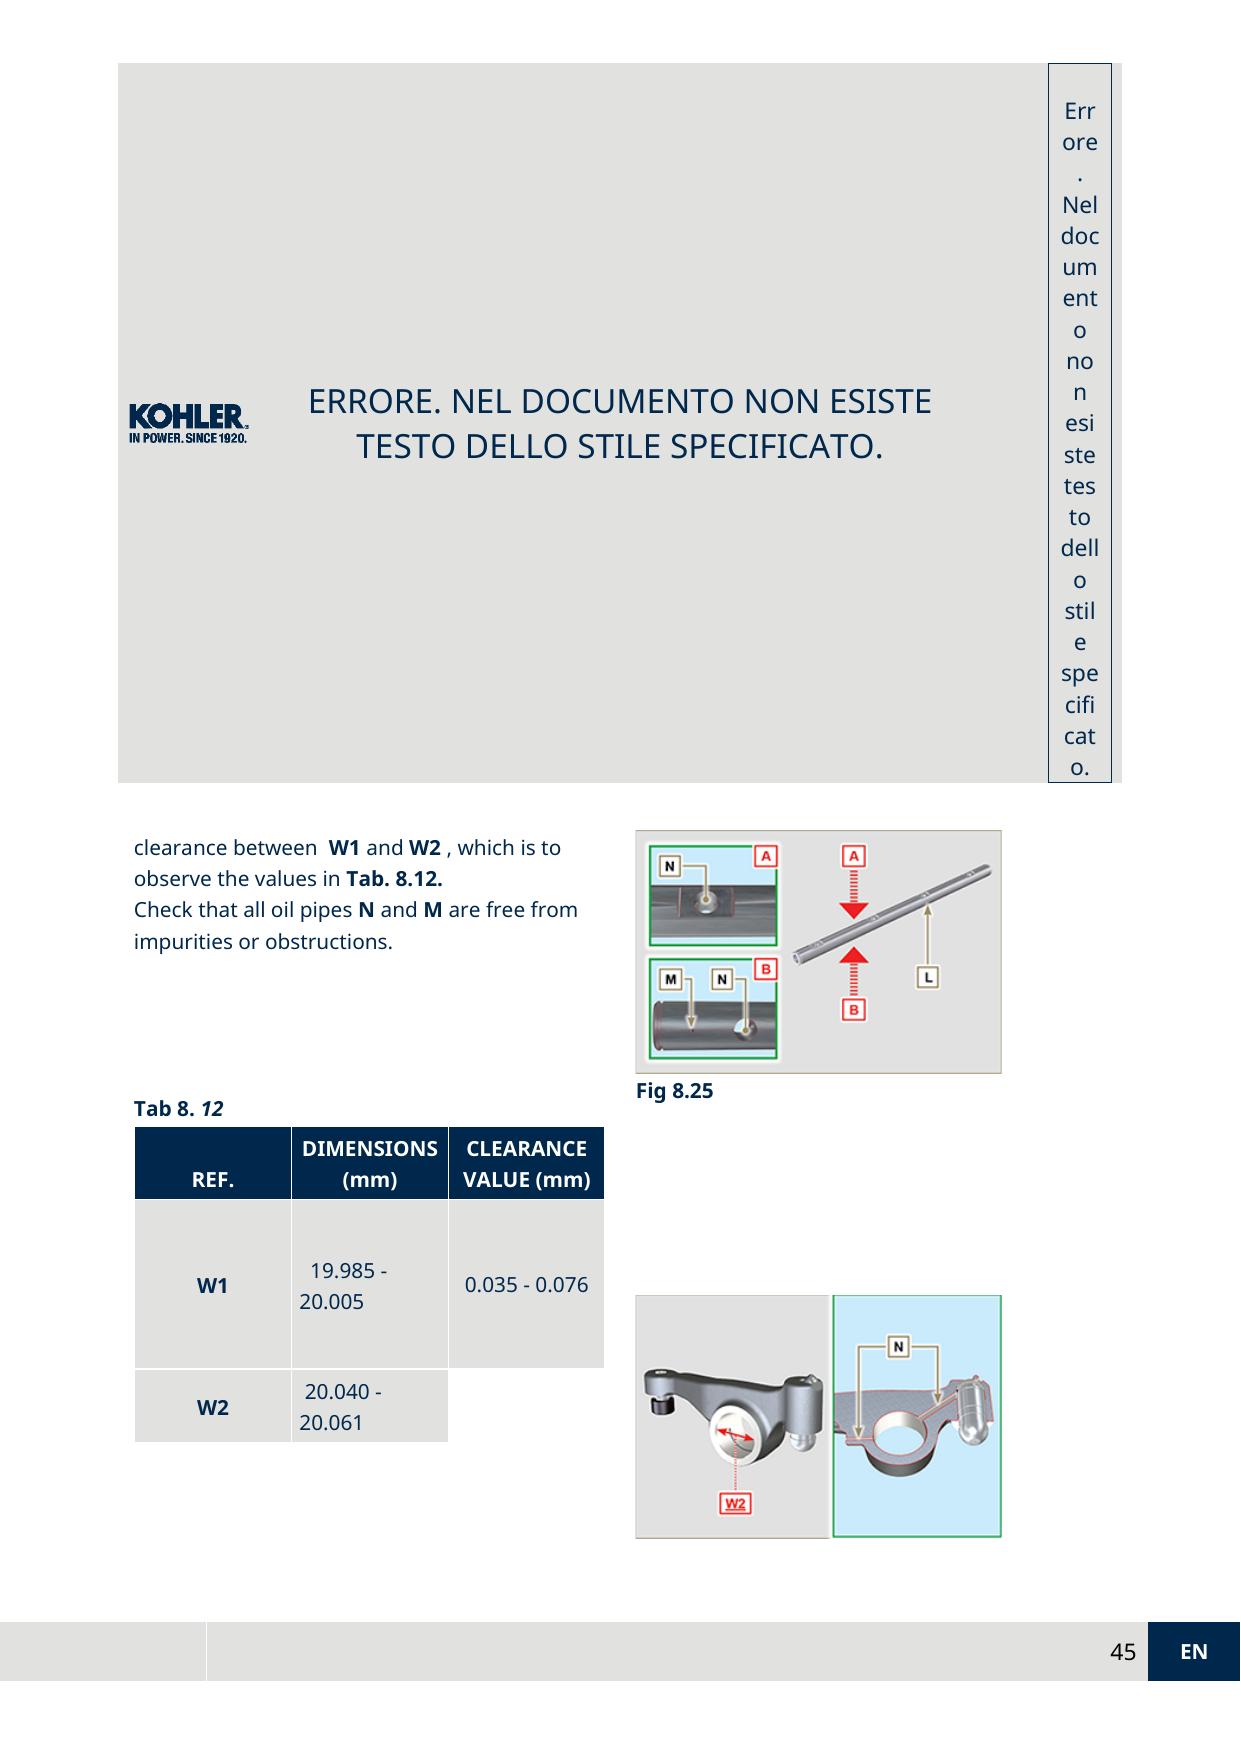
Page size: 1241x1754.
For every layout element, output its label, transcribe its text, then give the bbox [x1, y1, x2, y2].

table_cell Fig 8.25 Fig 8.27 [620, 815, 1122, 1556]
picture [635, 830, 1002, 1074]
picture [635, 1295, 1002, 1539]
picture [129, 403, 249, 443]
table_cell 8.6.6 Rocker arm check Measure values W1 in correspondence with holes M located on rocker arm gudgeon L (seen from B in Fig. 8.25 ). Measure values W2 (Fig. 8.27). Based on the values measured, calculate the clearance between W1 and W2 , which is to observe the values in Tab. 8.12. Check that all oil pipes N and M are free from impurities or obstructions. Tab 8. 12 Fig. 8.26 [118, 815, 620, 1556]
